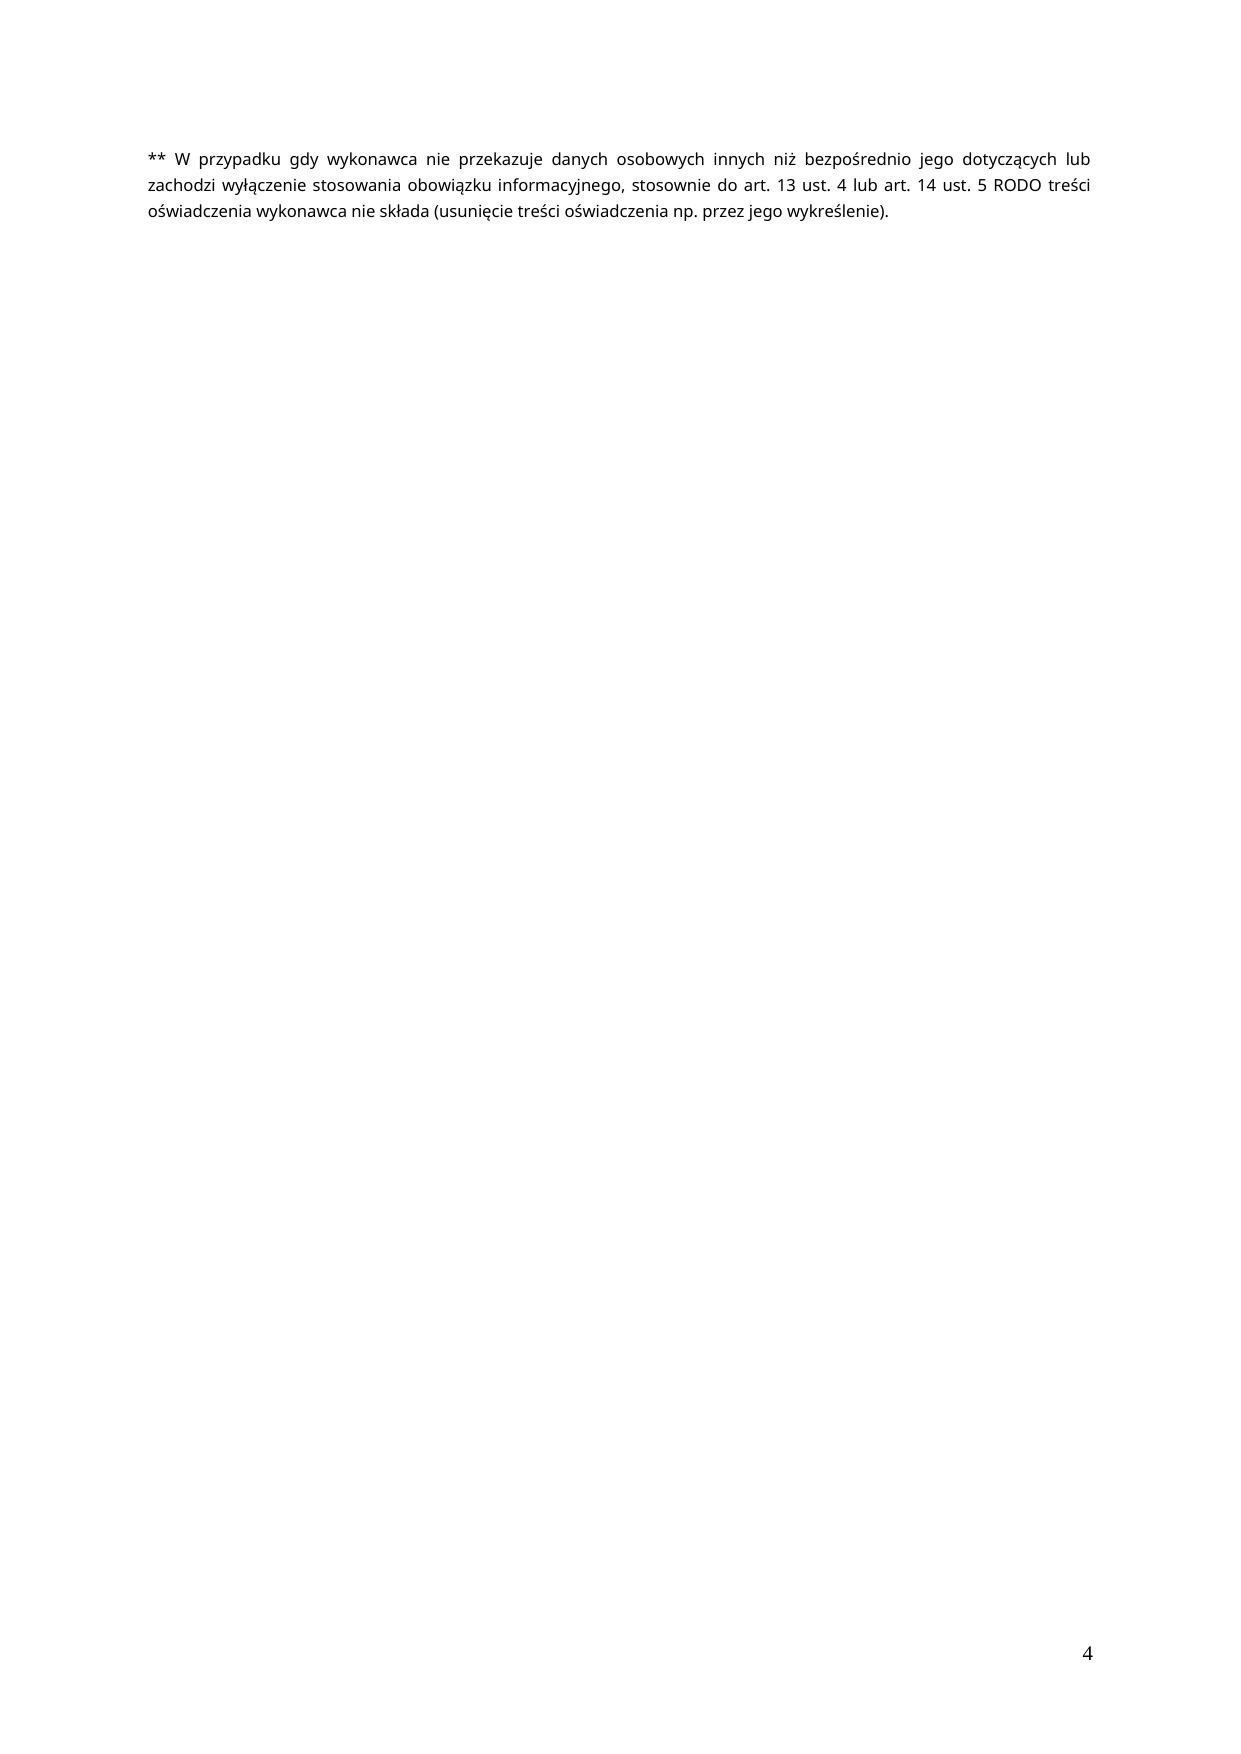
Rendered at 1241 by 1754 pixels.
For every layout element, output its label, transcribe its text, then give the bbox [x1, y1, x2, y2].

text ** W przypadku gdy wykonawca nie przekazuje danych osobowych innych niż bezpośrednio jego dotyczących lub zachodzi wyłączenie stosowania obowiązku informacyjnego, stosownie do art. 13 ust. 4 lub art. 14 ust. 5 RODO treści oświadczenia wykonawca nie składa (usunięcie treści oświadczenia np. przez jego wykreślenie). [148, 148, 1092, 222]
